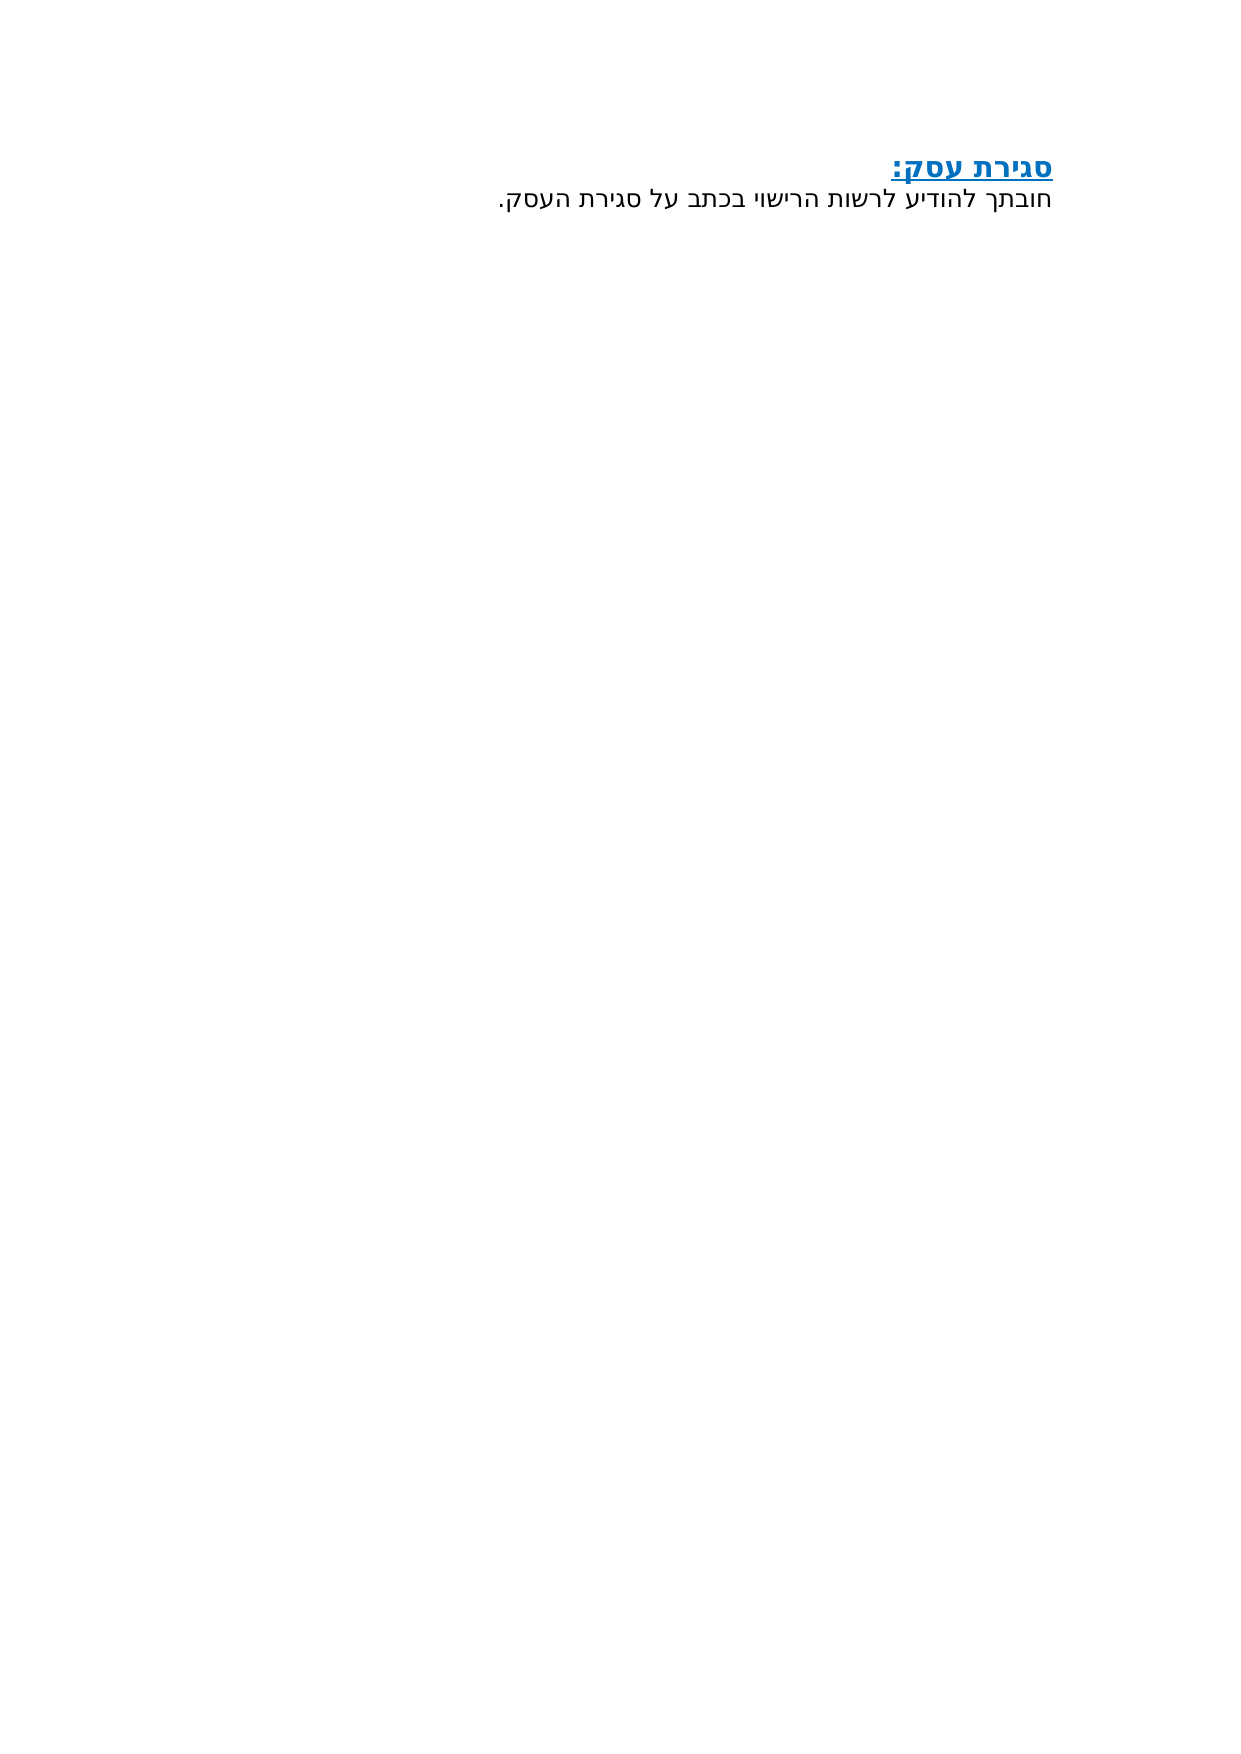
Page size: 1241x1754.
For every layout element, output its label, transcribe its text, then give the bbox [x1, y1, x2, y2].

text סגירת עסק: חובתך להודיע לרשות הרישוי בכתב על סגירת העסק. [187, 150, 1053, 213]
